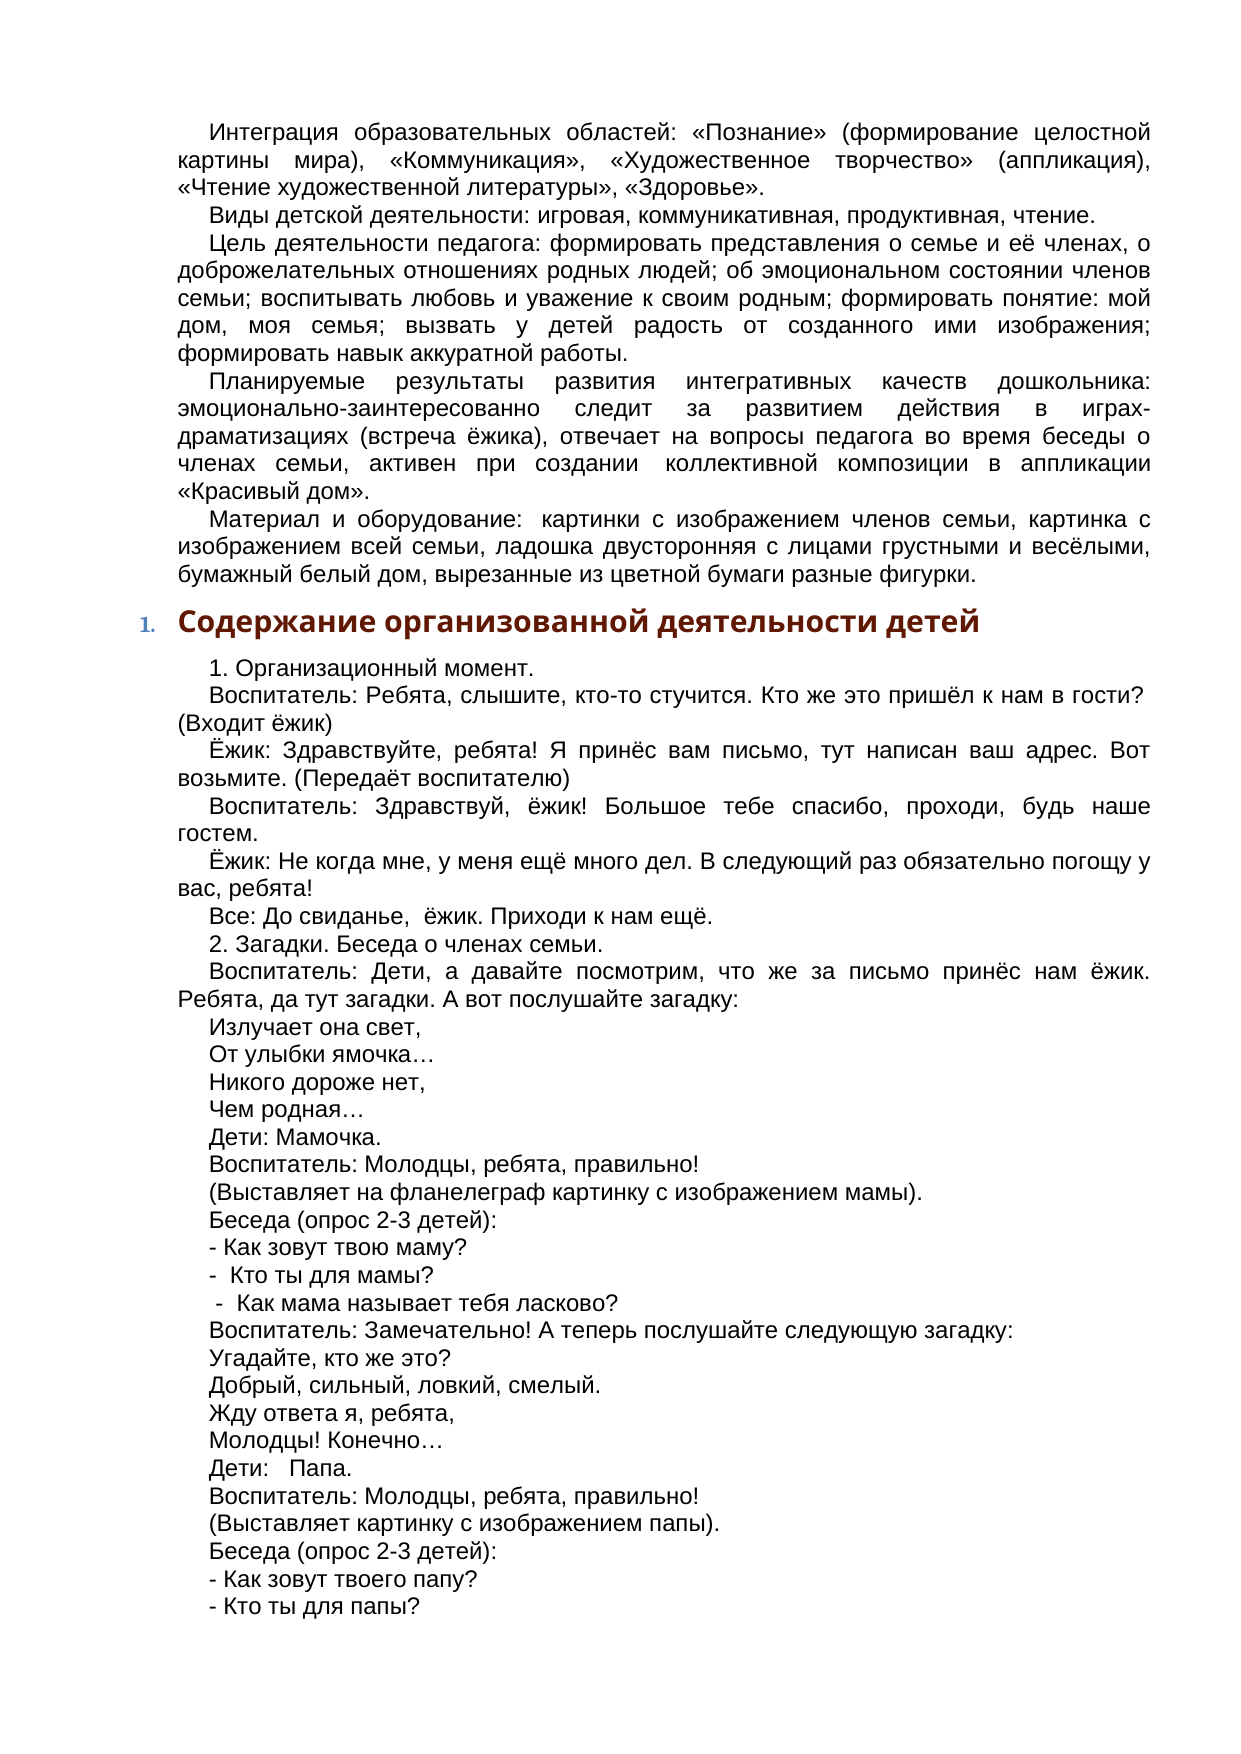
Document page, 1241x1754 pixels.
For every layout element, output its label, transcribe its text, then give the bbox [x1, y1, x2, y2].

text Ёжик: Не когда мне, у меня ещё много дел. В следующий раз обязательно погощу у вас, ребята! [177, 847, 1152, 902]
text - Кто ты для папы? [177, 1592, 1152, 1620]
text От улыбки ямочка… [177, 1040, 1152, 1068]
text Цель деятельности педагога: формировать представления о семье и её членах, о доброжелательных отношениях родных людей; об эмоциональном состоянии членов семьи; воспитывать любовь и уважение к своим родным; формировать понятие: мой дом, моя семья; вызвать у детей радость от созданного ими изображения; формировать навык аккуратной работы. [177, 228, 1152, 367]
text - Кто ты для мамы? [177, 1261, 1152, 1288]
text Материал и оборудование: картинки с изображением членов семьи, картинка с изображением всей семьи, ладошка двусторонняя с лицами грустными и весёлыми, бумажный белый дом, вырезанные из цветной бумаги разные фигурки. [177, 504, 1152, 587]
text Планируемые результаты развития интегративных качеств дошкольника: эмоционально-заинтересованно следит за развитием действия в играх-драматизациях (встреча ёжика), отвечает на вопросы педагога во время беседы о членах семьи, активен при создании коллективной композиции в аппликации «Красивый дом». [177, 367, 1152, 504]
text Молодцы! Конечно… [177, 1426, 1152, 1454]
text Дети: Папа. [177, 1454, 1152, 1482]
text Дети: Мамочка. [177, 1123, 1152, 1150]
text Добрый, сильный, ловкий, смелый. [177, 1371, 1152, 1399]
list Содержание организованной деятельности детей [140, 600, 1152, 641]
text Воспитатель: Замечательно! А теперь послушайте следующую загадку: [177, 1316, 1152, 1344]
text Чем родная… [177, 1095, 1152, 1123]
text 1. Организационный момент. [177, 653, 1152, 681]
text - Как зовут твою маму? [177, 1233, 1152, 1261]
text Воспитатель: Ребята, слышите, кто-то стучится. Кто же это пришёл к нам в гости? (Входит ёжик) [177, 681, 1152, 736]
text Беседа (опрос 2-3 детей): [177, 1206, 1152, 1233]
text Никого дороже нет, [177, 1068, 1152, 1095]
text (Выставляет на фланелеграф картинку с изображением мамы). [177, 1178, 1152, 1206]
text Воспитатель: Дети, а давайте посмотрим, что же за письмо принёс нам ёжик. Ребята, да тут загадки. А вот послушайте загадку: [177, 957, 1152, 1012]
text Воспитатель: Молодцы, ребята, правильно! [177, 1150, 1152, 1178]
text Беседа (опрос 2-3 детей): [177, 1537, 1152, 1564]
text Жду ответа я, ребята, [177, 1399, 1152, 1426]
text Виды детской деятельности: игровая, коммуникативная, продуктивная, чтение. [177, 201, 1152, 228]
text Воспитатель: Здравствуй, ёжик! Большое тебе спасибо, проходи, будь наше гостем. [177, 792, 1152, 847]
text Интеграция образовательных областей: «Познание» (формирование целостной картины мира), «Коммуникация», «Художественное творчество» (аппликация), «Чтение художественной литературы», «Здоровье». [177, 118, 1152, 201]
text Излучает она свет, [177, 1012, 1152, 1040]
text Угадайте, кто же это? [177, 1344, 1152, 1371]
text Воспитатель: Молодцы, ребята, правильно! [177, 1482, 1152, 1509]
text Все: До свиданье, ёжик. Приходи к нам ещё. [177, 902, 1152, 929]
text Ёжик: Здравствуйте, ребята! Я принёс вам письмо, тут написан ваш адрес. Вот возьмите. (Передаёт воспитателю) [177, 736, 1152, 792]
text - Как мама называет тебя ласково? [177, 1288, 1152, 1316]
text 2. Загадки. Беседа о членах семьи. [177, 929, 1152, 957]
text (Выставляет картинку с изображением папы). [177, 1509, 1152, 1537]
text - Как зовут твоего папу? [177, 1564, 1152, 1592]
